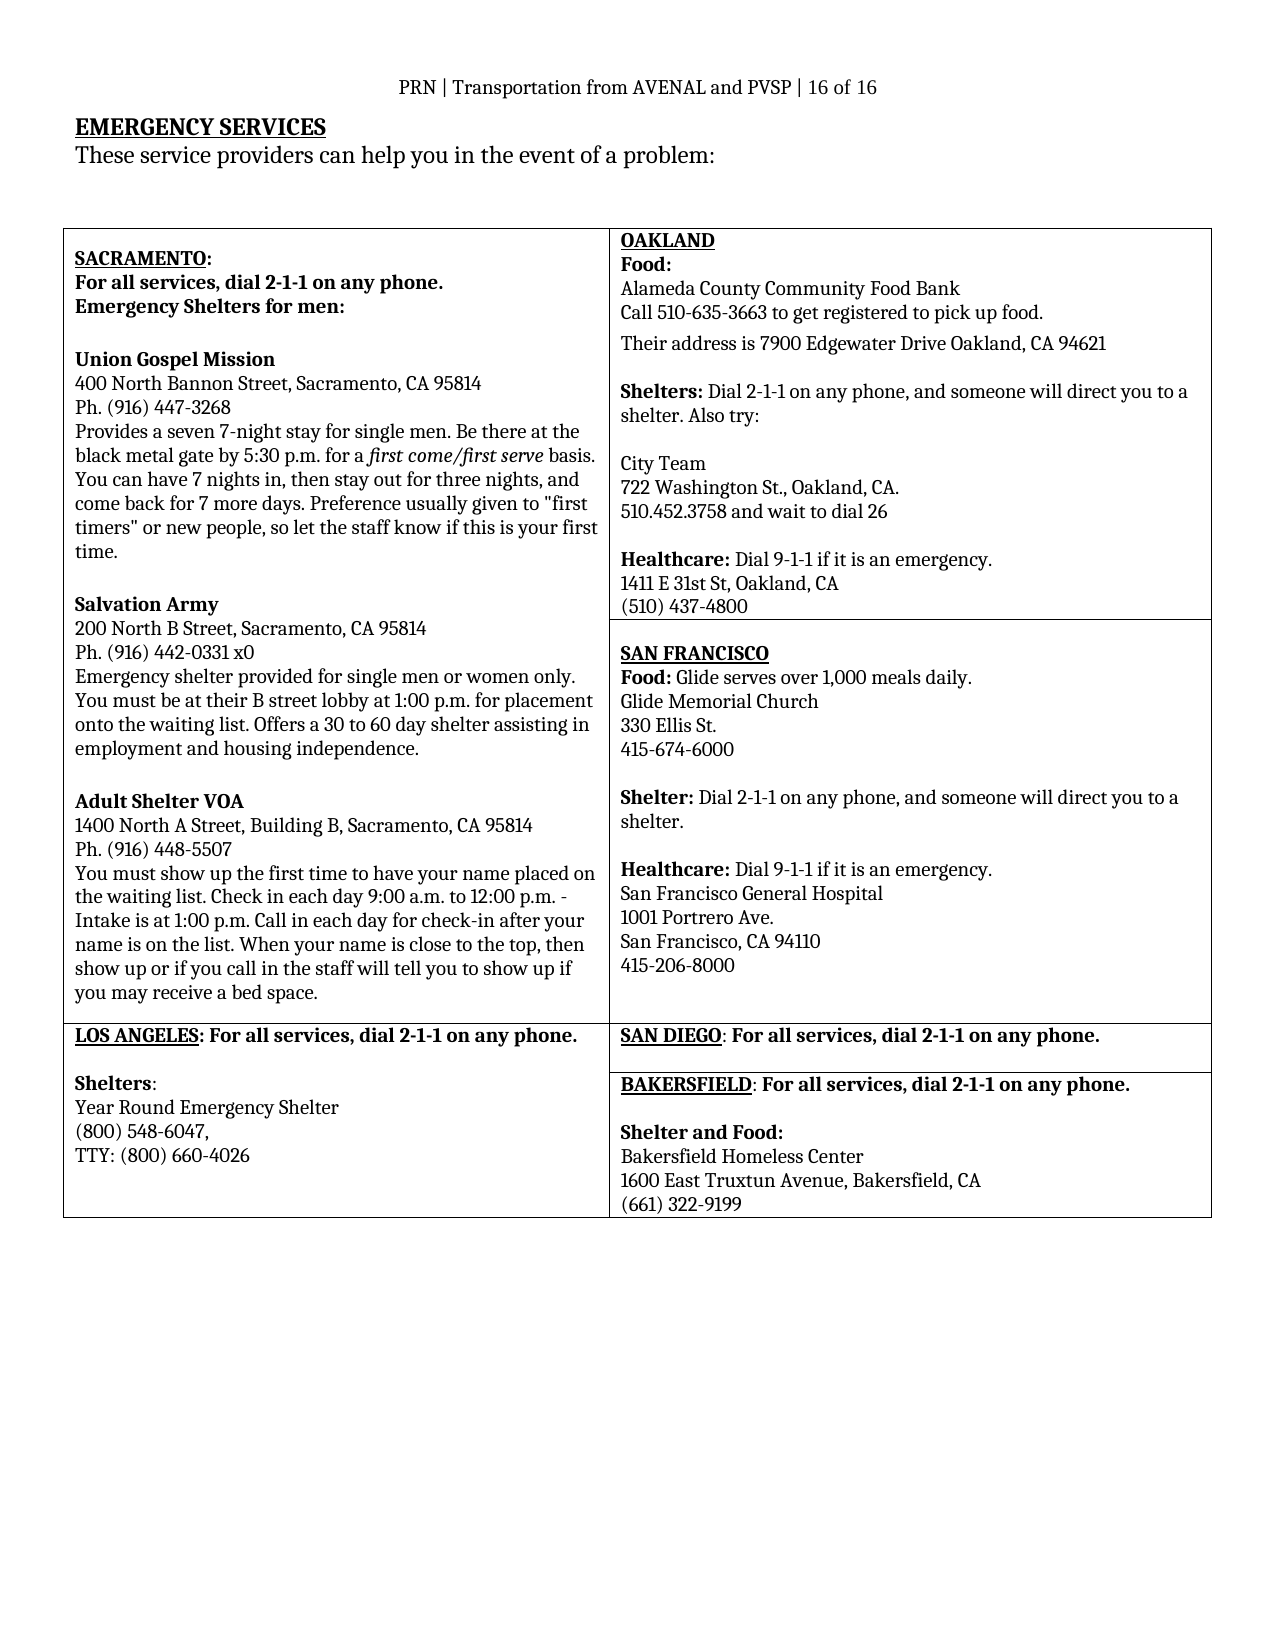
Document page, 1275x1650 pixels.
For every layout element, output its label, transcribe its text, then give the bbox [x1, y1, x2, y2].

table_cell BAKERSFIELD: For all services, dial 2-1-1 on any phone. Shelter and Food: Bakersfield Homeless Center 1600 East Truxtun Avenue, Bakersfield, CA (661) 322-9199 [610, 1073, 1211, 1217]
text These service providers can help you in the event of a problem: [75, 141, 1200, 170]
table_cell LOS ANGELES: For all services, dial 2-1-1 on any phone. Shelters: Year Round Emergency Shelter (800) 548-6047, TTY: (800) 660-4026 [64, 1024, 609, 1217]
table_header OAKLAND Food: Alameda County Community Food Bank Call 510-635-3663 to get registered to pick up food. Their address is 7900 Edgewater Drive Oakland, CA 94621 Shelters: Dial 2-1-1 on any phone, and someone will direct you to a shelter. Also try: City Team 722 Washington St., Oakland, CA. 510.452.3758 and wait to dial 26 Healthcare: Dial 9-1-1 if it is an emergency. 1411 E 31st St, Oakland, CA ‎ (510) 437-4800 ‎ [610, 229, 1211, 619]
text EMERGENCY SERVICES [75, 112, 1200, 141]
table_cell SAN FRANCISCO Food: Glide serves over 1,000 meals daily. Glide Memorial Church 330 Ellis St. 415-674-6000 Shelter: Dial 2-1-1 on any phone, and someone will direct you to a shelter. Healthcare: Dial 9-1-1 if it is an emergency. San Francisco General Hospital 1001 Portrero Ave. San Francisco, CA 94110 415-206-8000 [610, 620, 1211, 1023]
table_header SACRAMENTO: For all services, dial 2-1-1 on any phone. Emergency Shelters for men: Union Gospel Mission 400 North Bannon Street, Sacramento, CA 95814 Ph. (916) 447-3268 Provides a seven 7-night stay for single men. Be there at the black metal gate by 5:30 p.m. for a first come/first serve basis. You can have 7 nights in, then stay out for three nights, and come back for 7 more days. Preference usually given to "first timers" or new people, so let the staff know if this is your first time. Salvation Army 200 North B Street, Sacramento, CA 95814 Ph. (916) 442-0331 x0 Emergency shelter provided for single men or women only. You must be at their B street lobby at 1:00 p.m. for placement onto the waiting list. Offers a 30 to 60 day shelter assisting in employment and housing independence. Adult Shelter VOA 1400 North A Street, Building B, Sacramento, CA 95814 Ph. (916) 448-5507 You must show up the first time to have your name placed on the waiting list. Check in each day 9:00 a.m. to 12:00 p.m. - Intake is at 1:00 p.m. Call in each day for check-in after your name is on the list. When your name is close to the top, then show up or if you call in the staff will tell you to show up if you may receive a bed space. [64, 229, 609, 1023]
table_cell SAN DIEGO: For all services, dial 2-1-1 on any phone. [610, 1024, 1211, 1072]
